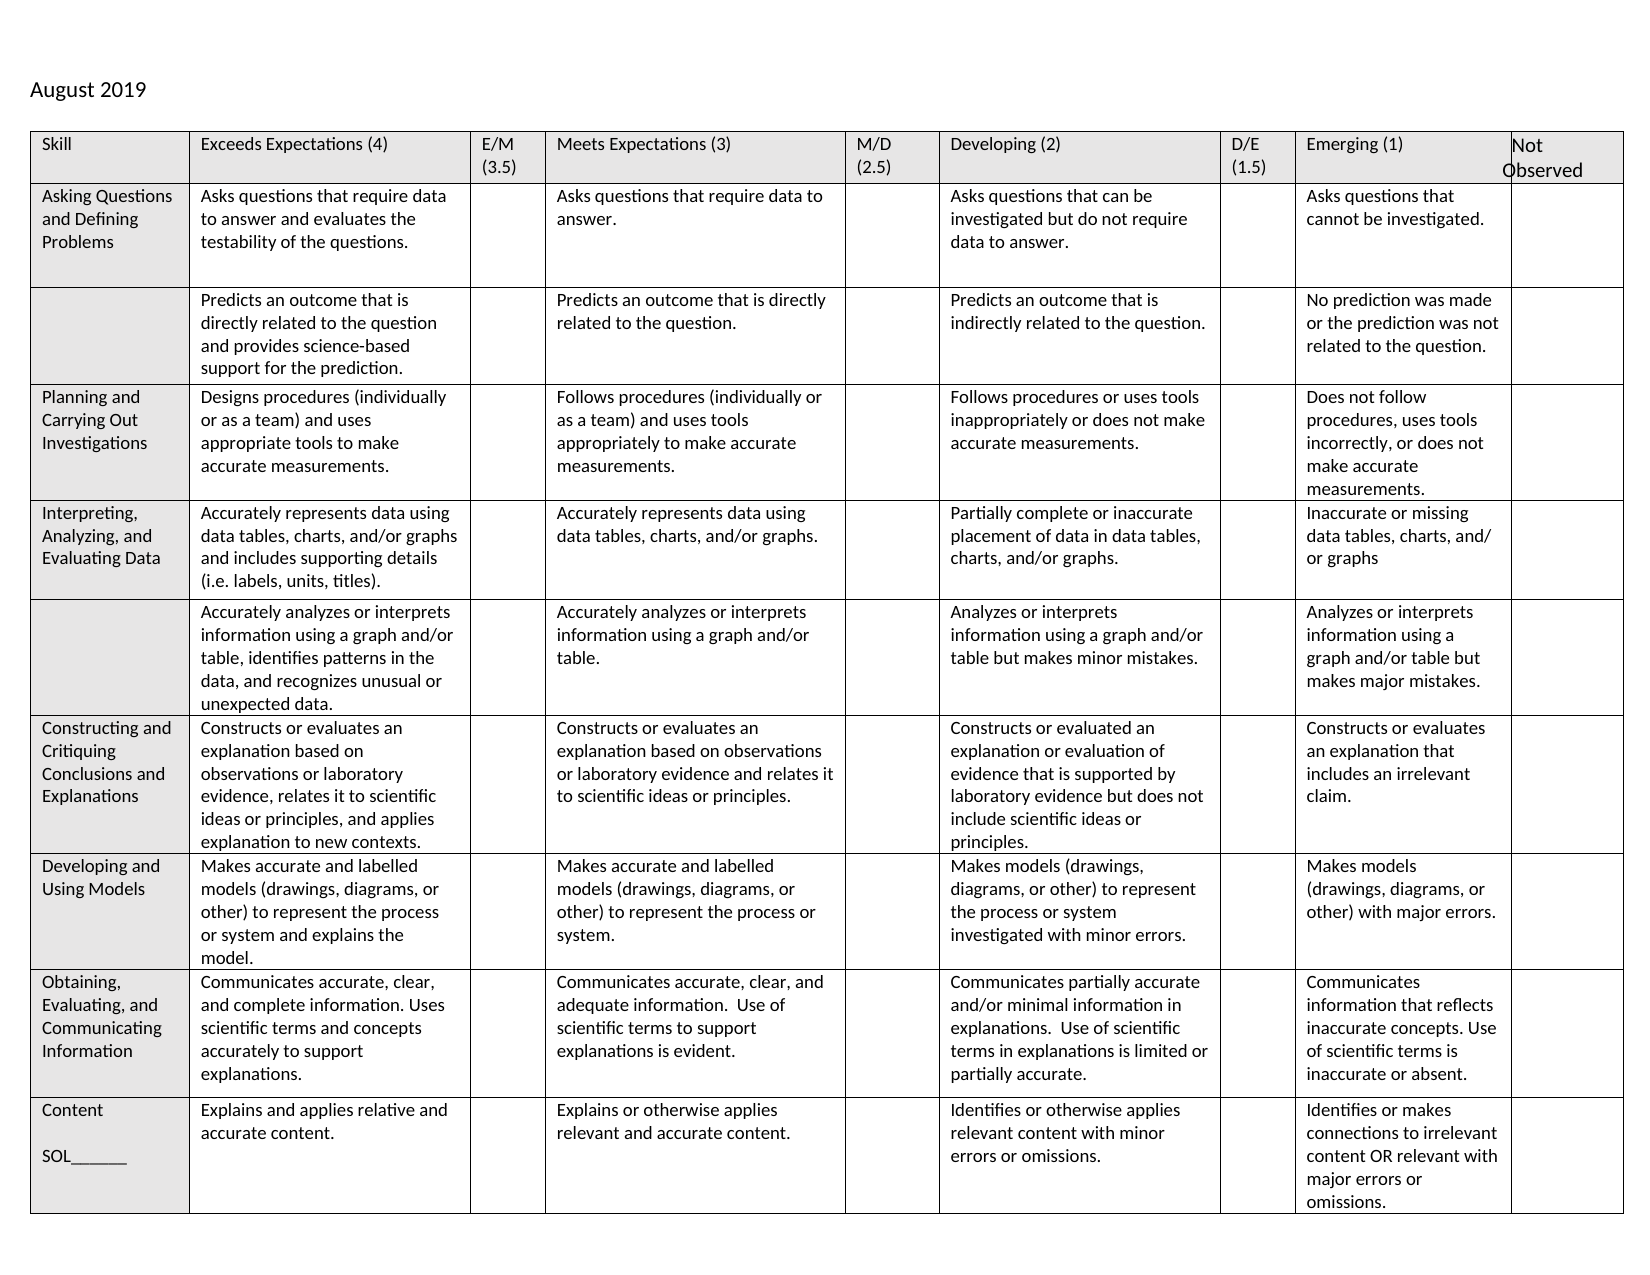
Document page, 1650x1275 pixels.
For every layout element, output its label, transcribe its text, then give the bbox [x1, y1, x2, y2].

table_header Skill [31, 132, 189, 183]
table_cell [846, 288, 939, 384]
table_cell Follows procedures or uses tools inappropriately or does not make accurate measurements. [940, 385, 1220, 500]
table_cell Interpreting, Analyzing, and Evaluating Data [31, 501, 189, 599]
table_cell Planning and Carrying Out Investigations [31, 385, 189, 500]
table_cell Asks questions that can be investigated but do not require data to answer. [940, 184, 1220, 287]
table_cell [1512, 716, 1623, 853]
table_cell Asks questions that require data to answer. [546, 184, 845, 287]
table_cell Communicates accurate, clear, and complete information. Uses scientific terms and concepts accurately to support explanations. [190, 970, 470, 1097]
table_cell Accurately represents data using data tables, charts, and/or graphs and includes supporting details (i.e. labels, units, titles). [190, 501, 470, 599]
table_cell [1221, 288, 1295, 384]
table_cell [471, 716, 545, 853]
table_cell Constructs or evaluates an explanation based on observations or laboratory evidence, relates it to scientific ideas or principles, and applies explanation to new contexts. [190, 716, 470, 853]
table_cell Communicates accurate, clear, and adequate information. Use of scientific terms to support explanations is evident. [546, 970, 845, 1097]
table_cell [31, 288, 189, 384]
table_cell Does not follow procedures, uses tools incorrectly, or does not make accurate measurements. [1296, 385, 1511, 500]
table_cell [1512, 184, 1623, 287]
table_cell Constructing and Critiquing Conclusions and Explanations [31, 716, 189, 853]
table_cell [846, 385, 939, 500]
table_cell Accurately analyzes or interprets information using a graph and/or table, identifies patterns in the data, and recognizes unusual or unexpected data. [190, 600, 470, 715]
table_cell Communicates information that reflects inaccurate concepts. Use of scientific terms is inaccurate or absent. [1296, 970, 1511, 1097]
table_cell [471, 184, 545, 287]
table_cell No prediction was made or the prediction was not related to the question. [1296, 288, 1511, 384]
table_cell Makes models (drawings, diagrams, or other) with major errors. [1296, 854, 1511, 969]
table_cell Developing and Using Models [31, 854, 189, 969]
table_header D/E (1.5) [1221, 132, 1295, 183]
table_cell Identifies or otherwise applies relevant content with minor errors or omissions. [940, 1098, 1220, 1213]
table_cell [1221, 716, 1295, 853]
table_cell Content SOL______ [31, 1098, 189, 1213]
table_header E/M (3.5) [471, 132, 545, 183]
table_cell [1221, 600, 1295, 715]
table_cell [471, 854, 545, 969]
table_cell Communicates partially accurate and/or minimal information in explanations. Use of scientific terms in explanations is limited or partially accurate. [940, 970, 1220, 1097]
table_cell [846, 600, 939, 715]
table_cell [1512, 288, 1623, 384]
table_cell Asks questions that cannot be investigated. [1296, 184, 1511, 287]
table_cell [471, 970, 545, 1097]
table_cell Constructs or evaluated an explanation or evaluation of evidence that is supported by laboratory evidence but does not include scientific ideas or principles. [940, 716, 1220, 853]
table_cell [31, 600, 189, 715]
table_cell [1512, 385, 1623, 500]
table_cell Analyzes or interprets information using a graph and/or table but makes major mistakes. [1296, 600, 1511, 715]
table_cell Inaccurate or missing data tables, charts, and/ or graphs [1296, 501, 1511, 599]
table_cell [846, 1098, 939, 1213]
table_cell Predicts an outcome that is directly related to the question. [546, 288, 845, 384]
table_cell [846, 184, 939, 287]
table_cell [471, 385, 545, 500]
table_cell Analyzes or interprets information using a graph and/or table but makes minor mistakes. [940, 600, 1220, 715]
table_cell Designs procedures (individually or as a team) and uses appropriate tools to make accurate measurements. [190, 385, 470, 500]
table_header Not Observed [1512, 132, 1623, 183]
table_cell [1221, 501, 1295, 599]
table_cell [1512, 854, 1623, 969]
table_cell [471, 600, 545, 715]
table_cell Predicts an outcome that is indirectly related to the question. [940, 288, 1220, 384]
table_header Meets Expectations (3) [546, 132, 845, 183]
table_cell [846, 970, 939, 1097]
table_cell [1512, 1098, 1623, 1213]
table_cell [1512, 501, 1623, 599]
table_cell [1221, 184, 1295, 287]
table_cell Follows procedures (individually or as a team) and uses tools appropriately to make accurate measurements. [546, 385, 845, 500]
table_cell Asking Questions and Defining Problems [31, 184, 189, 287]
table_cell [1221, 854, 1295, 969]
table_cell [846, 716, 939, 853]
table_cell [1512, 970, 1623, 1097]
table_cell [1221, 1098, 1295, 1213]
table_cell Constructs or evaluates an explanation that includes an irrelevant claim. [1296, 716, 1511, 853]
table_cell [846, 854, 939, 969]
table_cell [846, 501, 939, 599]
table_cell Makes accurate and labelled models (drawings, diagrams, or other) to represent the process or system and explains the model. [190, 854, 470, 969]
table_cell Predicts an outcome that is directly related to the question and provides science-based support for the prediction. [190, 288, 470, 384]
table_cell [471, 501, 545, 599]
table_header Exceeds Expectations (4) [190, 132, 470, 183]
table_cell Accurately represents data using data tables, charts, and/or graphs. [546, 501, 845, 599]
table_cell Makes accurate and labelled models (drawings, diagrams, or other) to represent the process or system. [546, 854, 845, 969]
table_cell Identifies or makes connections to irrelevant content OR relevant with major errors or omissions. [1296, 1098, 1511, 1213]
table_cell [1221, 970, 1295, 1097]
table_cell [471, 288, 545, 384]
table_cell [471, 1098, 545, 1213]
table_cell Asks questions that require data to answer and evaluates the testability of the questions. [190, 184, 470, 287]
table_cell Makes models (drawings, diagrams, or other) to represent the process or system investigated with minor errors. [940, 854, 1220, 969]
table_cell Accurately analyzes or interprets information using a graph and/or table. [546, 600, 845, 715]
table_cell Obtaining, Evaluating, and Communicating Information [31, 970, 189, 1097]
table_cell Explains and applies relative and accurate content. [190, 1098, 470, 1213]
table_cell [1512, 600, 1623, 715]
table_header Emerging (1) [1296, 132, 1511, 183]
table_cell Explains or otherwise applies relevant and accurate content. [546, 1098, 845, 1213]
table_cell [1221, 385, 1295, 500]
table_header Developing (2) [940, 132, 1220, 183]
table_cell Constructs or evaluates an explanation based on observations or laboratory evidence and relates it to scientific ideas or principles. [546, 716, 845, 853]
table_cell Partially complete or inaccurate placement of data in data tables, charts, and/or graphs. [940, 501, 1220, 599]
table_header M/D (2.5) [846, 132, 939, 183]
